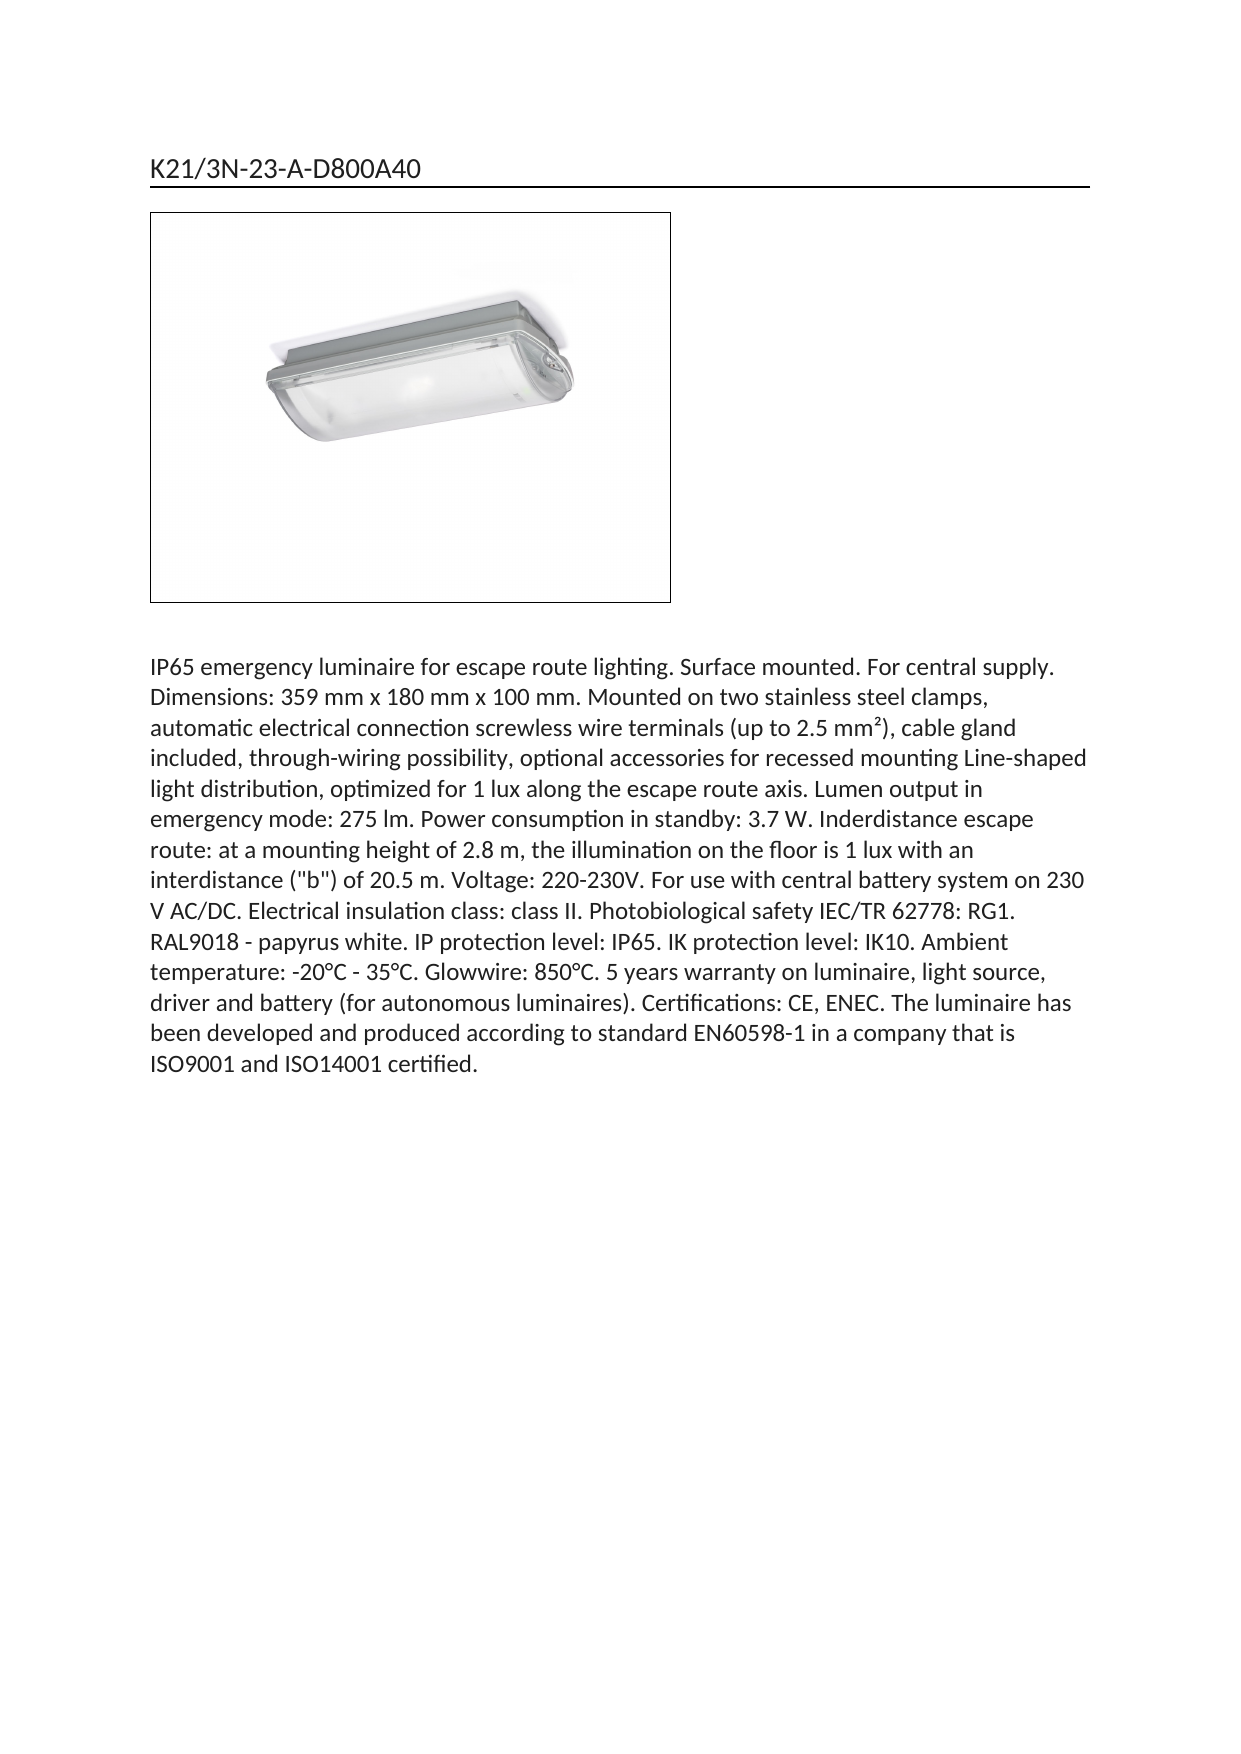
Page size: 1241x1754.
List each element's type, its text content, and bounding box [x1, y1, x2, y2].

picture [151, 213, 670, 602]
text IP65 emergency luminaire for escape route lighting. Surface mounted. For central supply. Dimensions: 359 mm x 180 mm x 100 mm. Mounted on two stainless steel clamps, automatic electrical connection screwless wire terminals (up to 2.5 mm²), cable gland included, through-wiring possibility, optional accessories for recessed mounting Line-shaped light distribution, optimized for 1 lux along the escape route axis. Lumen output in emergency mode: 275 lm. Power consumption in standby: 3.7 W. Inderdistance escape route: at a mounting height of 2.8 m, the illumination on the floor is 1 lux with an interdistance ("b") of 20.5 m. Voltage: 220-230V. For use with central battery system on 230 V AC/DC. Electrical insulation class: class II. Photobiological safety IEC/TR 62778: RG1. RAL9018 - papyrus white. IP protection level: IP65. IK protection level: IK10. Ambient temperature: -20°C - 35°C. Glowwire: 850°C. 5 years warranty on luminaire, light source, driver and battery (for autonomous luminaires). Certifications: CE, ENEC. The luminaire has been developed and produced according to standard EN60598-1 in a company that is ISO9001 and ISO14001 certified. [150, 651, 1090, 1078]
text K21/3N-23-A-D800A40 [150, 150, 1090, 186]
